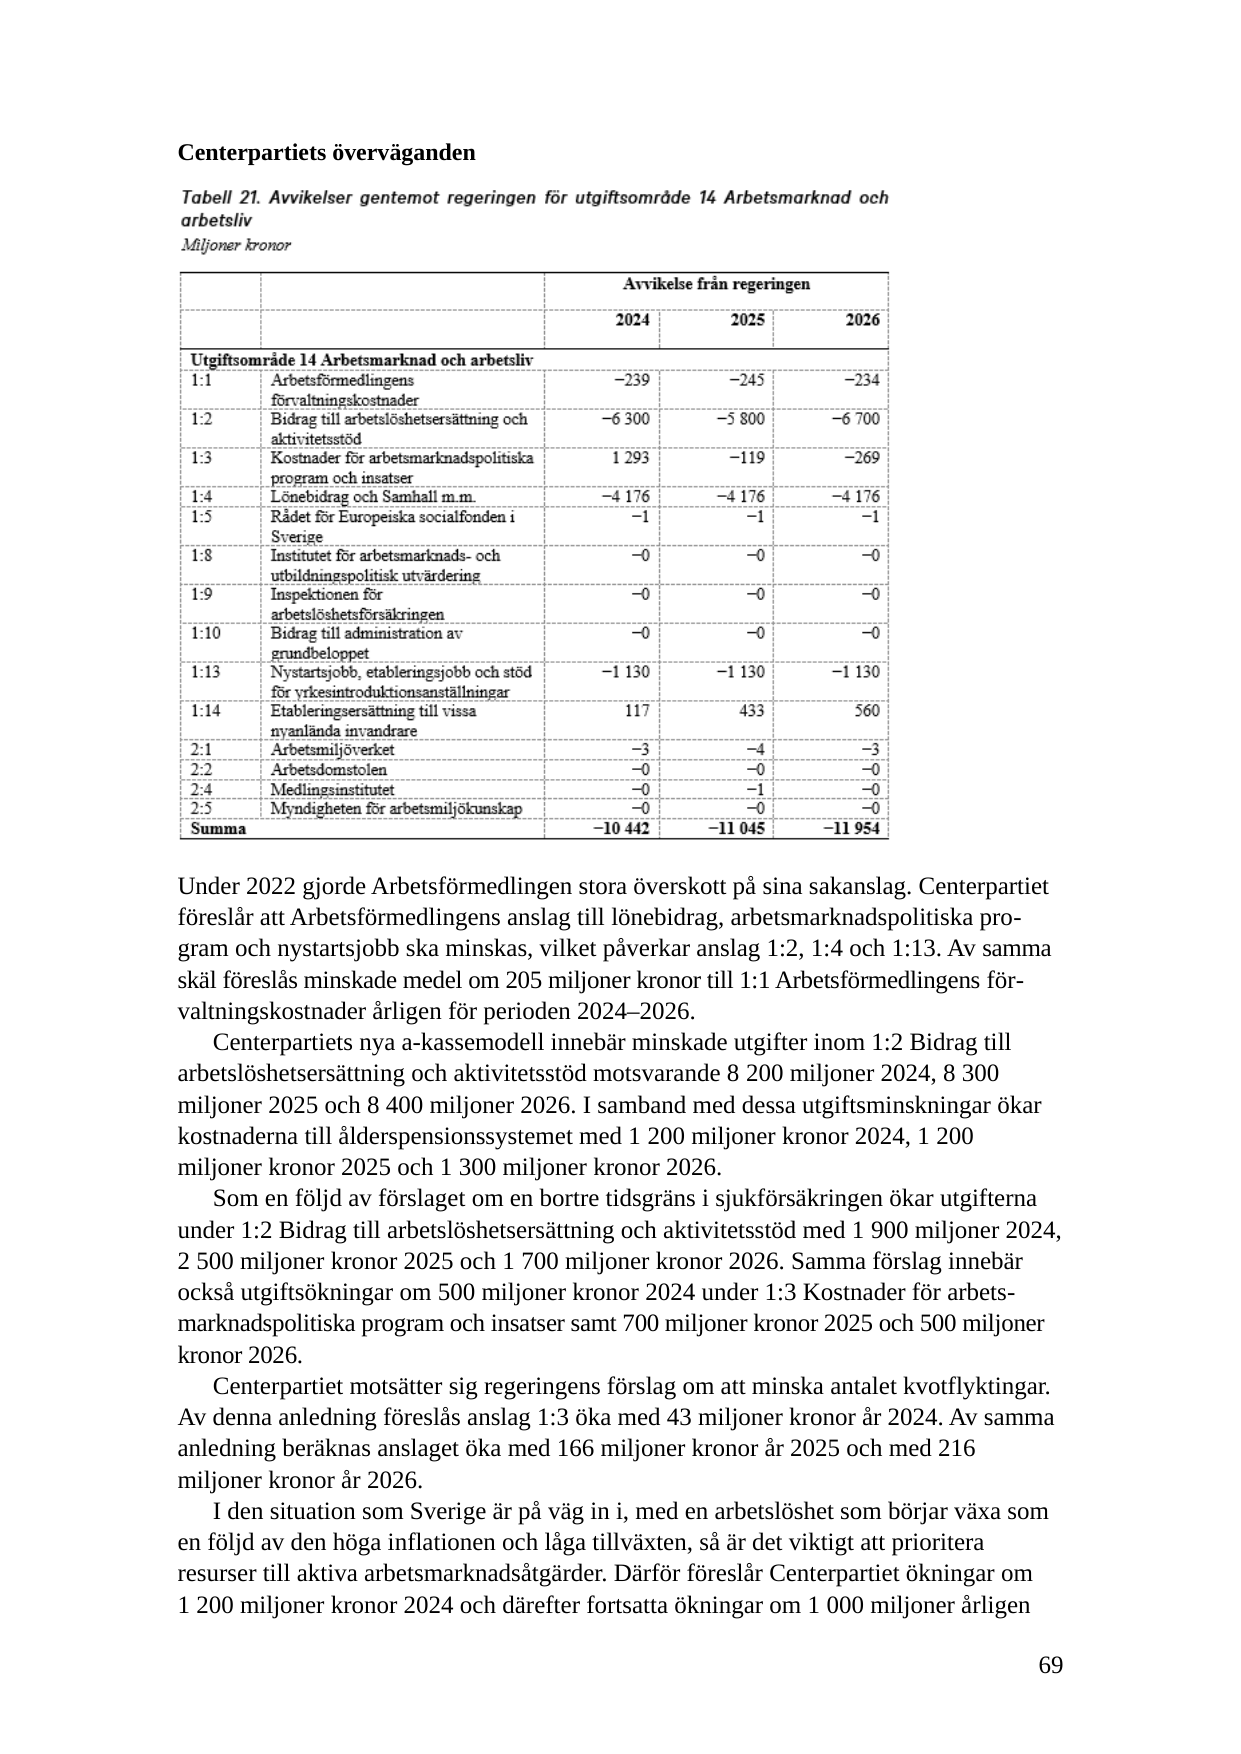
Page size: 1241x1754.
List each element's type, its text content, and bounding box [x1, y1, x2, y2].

text Under 2022 gjorde Arbetsförmedlingen stora överskott på sina sakanslag. Centerpartiet föreslår att Arbetsförmedlingens anslag till lönebidrag, arbetsmarknadspolitiska program och nystartsjobb ska minskas, vilket påverkar anslag 1:2, 1:4 och 1:13. Av samma skäl föreslås minskade medel om 205 miljoner kronor till 1:1 Arbetsförmedlingens förvaltningskostnader årligen för perioden 2024–2026. [177, 868, 1063, 1025]
text Centerpartiets överväganden [177, 134, 1063, 165]
text Centerpartiets nya a-kassemodell innebär minskade utgifter inom 1:2 Bidrag till arbetslöshetsersättning och aktivitetsstöd motsvarande 8 200 miljoner 2024, 8 300 miljoner 2025 och 8 400 miljoner 2026. I samband med dessa utgiftsminskningar ökar kostnaderna till ålderspensionssystemet med 1 200 miljoner kronor 2024, 1 200 miljoner kronor 2025 och 1 300 miljoner kronor 2026. [177, 1025, 1063, 1181]
text Som en följd av förslaget om en bortre tidsgräns i sjukförsäkringen ökar utgifterna under 1:2 Bidrag till arbetslöshetsersättning och aktivitetsstöd med 1 900 miljoner 2024, 2 500 miljoner kronor 2025 och 1 700 miljoner kronor 2026. Samma förslag innebär också utgiftsökningar om 500 miljoner kronor 2024 under 1:3 Kostnader för arbetsmarknadspolitiska program och insatser samt 700 miljoner kronor 2025 och 500 miljoner kronor 2026. [177, 1181, 1063, 1368]
picture [177, 173, 1034, 861]
text Centerpartiet motsätter sig regeringens förslag om att minska antalet kvotflyktingar. Av denna anledning föreslås anslag 1:3 öka med 43 miljoner kronor år 2024. Av samma anledning beräknas anslaget öka med 166 miljoner kronor år 2025 och med 216 miljoner kronor år 2026. [177, 1368, 1063, 1493]
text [177, 1493, 1063, 1618]
